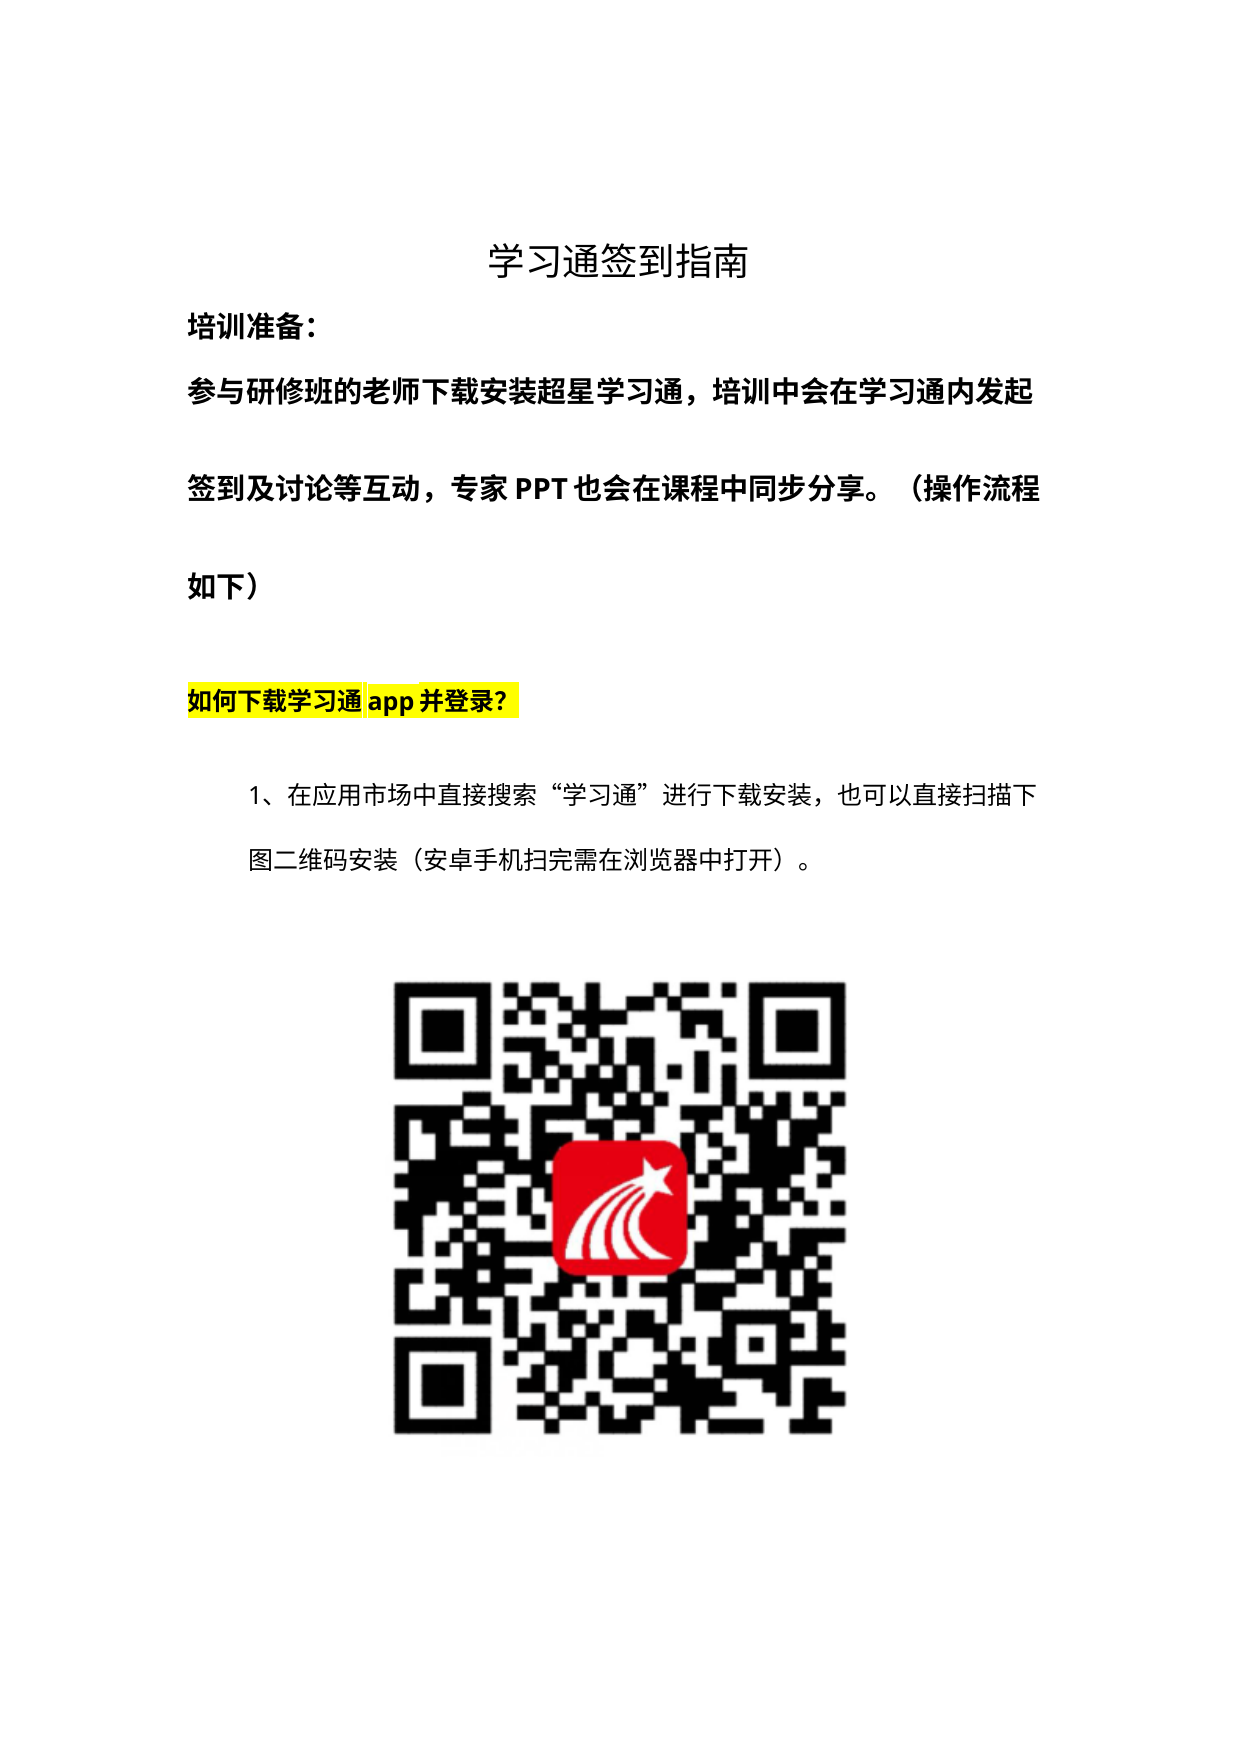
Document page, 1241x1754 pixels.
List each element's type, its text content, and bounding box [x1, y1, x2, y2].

list 培训准备： [187, 292, 1053, 357]
text 如何下载学习通app并登录？ [187, 667, 1053, 732]
text 参与研修班的老师下载安装超星学习通，培训中会在学习通内发起签到及讨论等互动，专家PPT也会在课程中同步分享。（操作流程如下） [187, 357, 1053, 617]
list 学习通签到指南 [187, 227, 1053, 292]
picture [371, 956, 870, 1457]
list 在应用市场中直接搜索“学习通”进行下载安装，也可以直接扫描下图二维码安装（安卓手机扫完需在浏览器中打开）。 [248, 761, 1053, 891]
